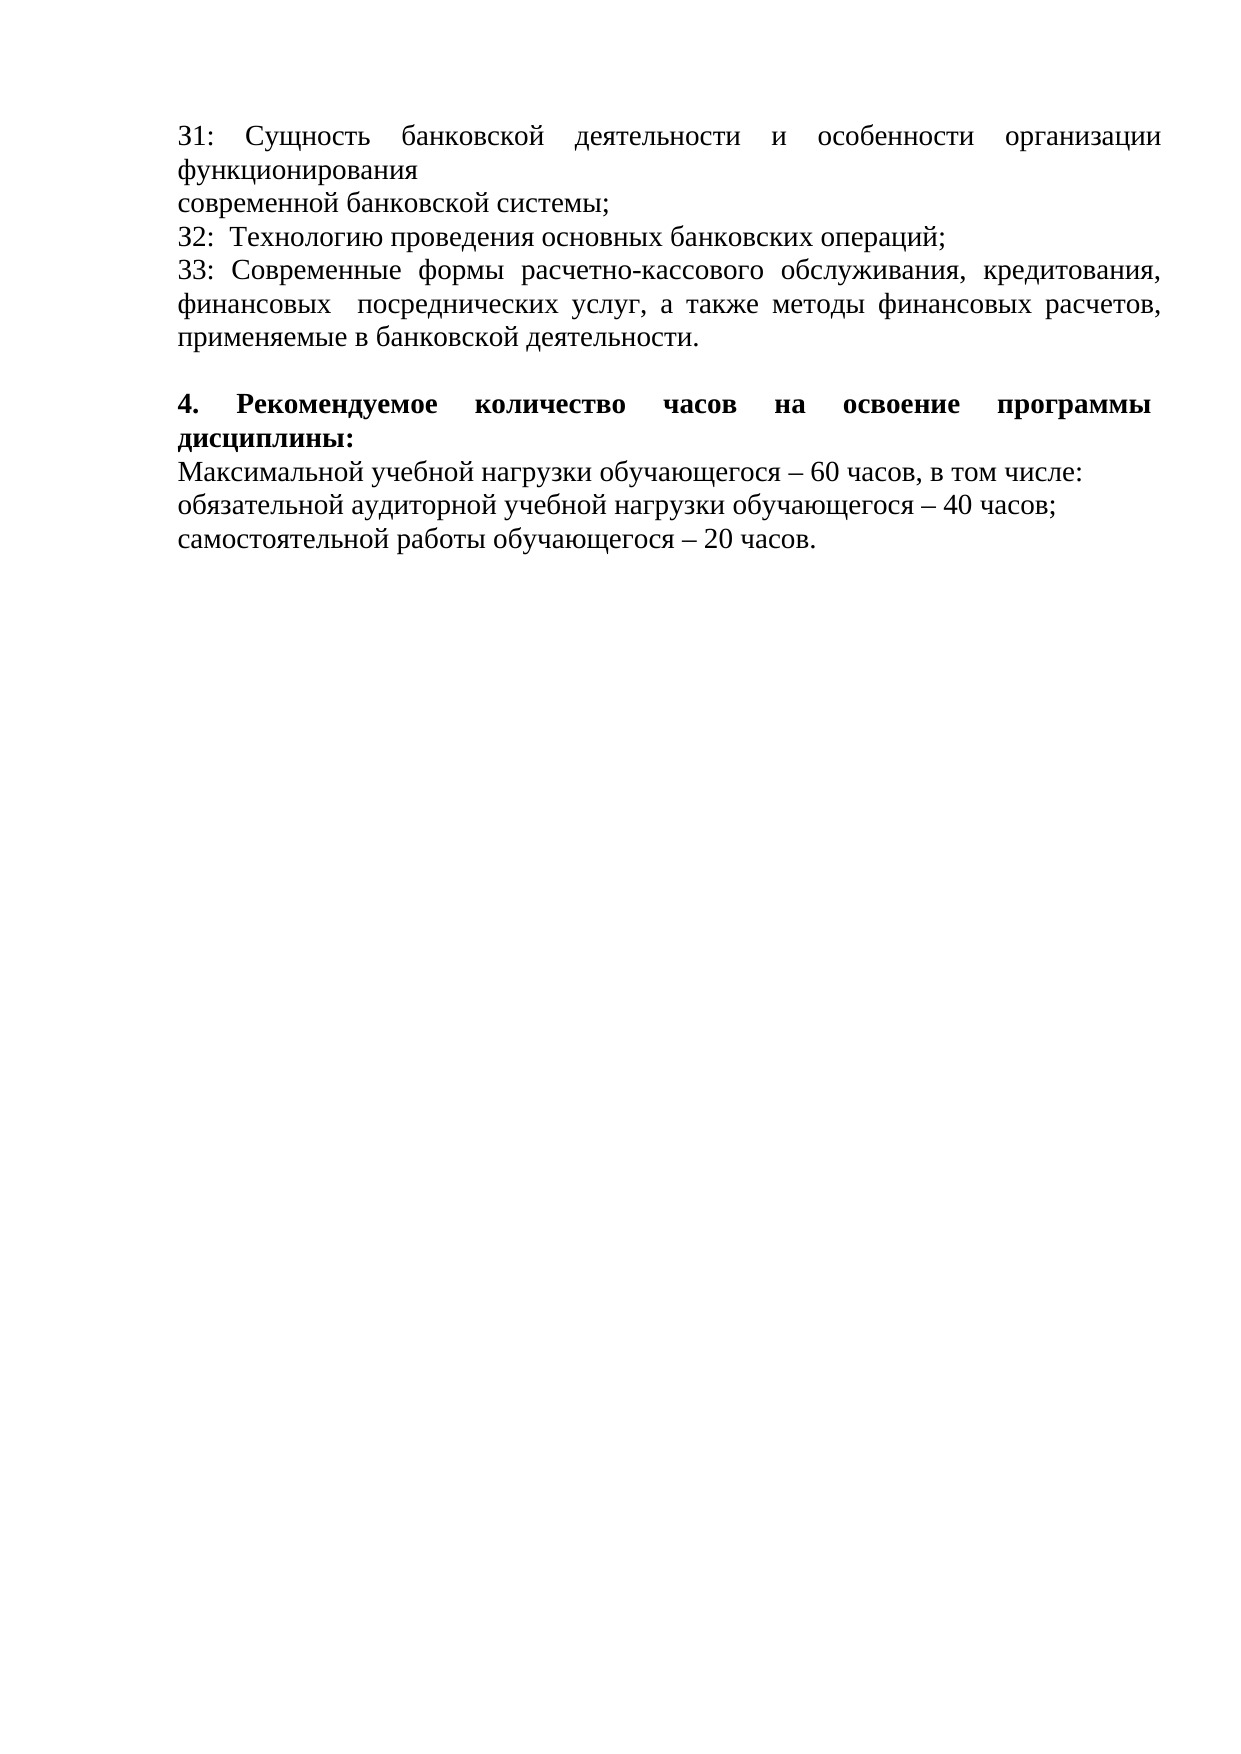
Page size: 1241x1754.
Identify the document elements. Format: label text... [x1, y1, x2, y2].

text Максимальной учебной нагрузки обучающегося – 60 часов, в том числе: [177, 454, 1152, 487]
text современной банковской системы; [177, 185, 1162, 219]
text З2: Технологию проведения основных банковских операций; [177, 219, 1162, 252]
text обязательной аудиторной учебной нагрузки обучающегося – 40 часов; [177, 487, 1152, 521]
text 4. Рекомендуемое количество часов на освоение программы дисциплины: [177, 387, 1152, 454]
text З1: Сущность банковской деятельности и особенности организации функционирования [177, 118, 1162, 185]
text 33: Современные формы расчетно-кассового обслуживания, кредитования, финансовых посреднических услуг, а также методы финансовых расчетов, применяемые в банковской деятельности. [177, 252, 1162, 353]
text самостоятельной работы обучающегося – 20 часов. [177, 521, 1152, 554]
